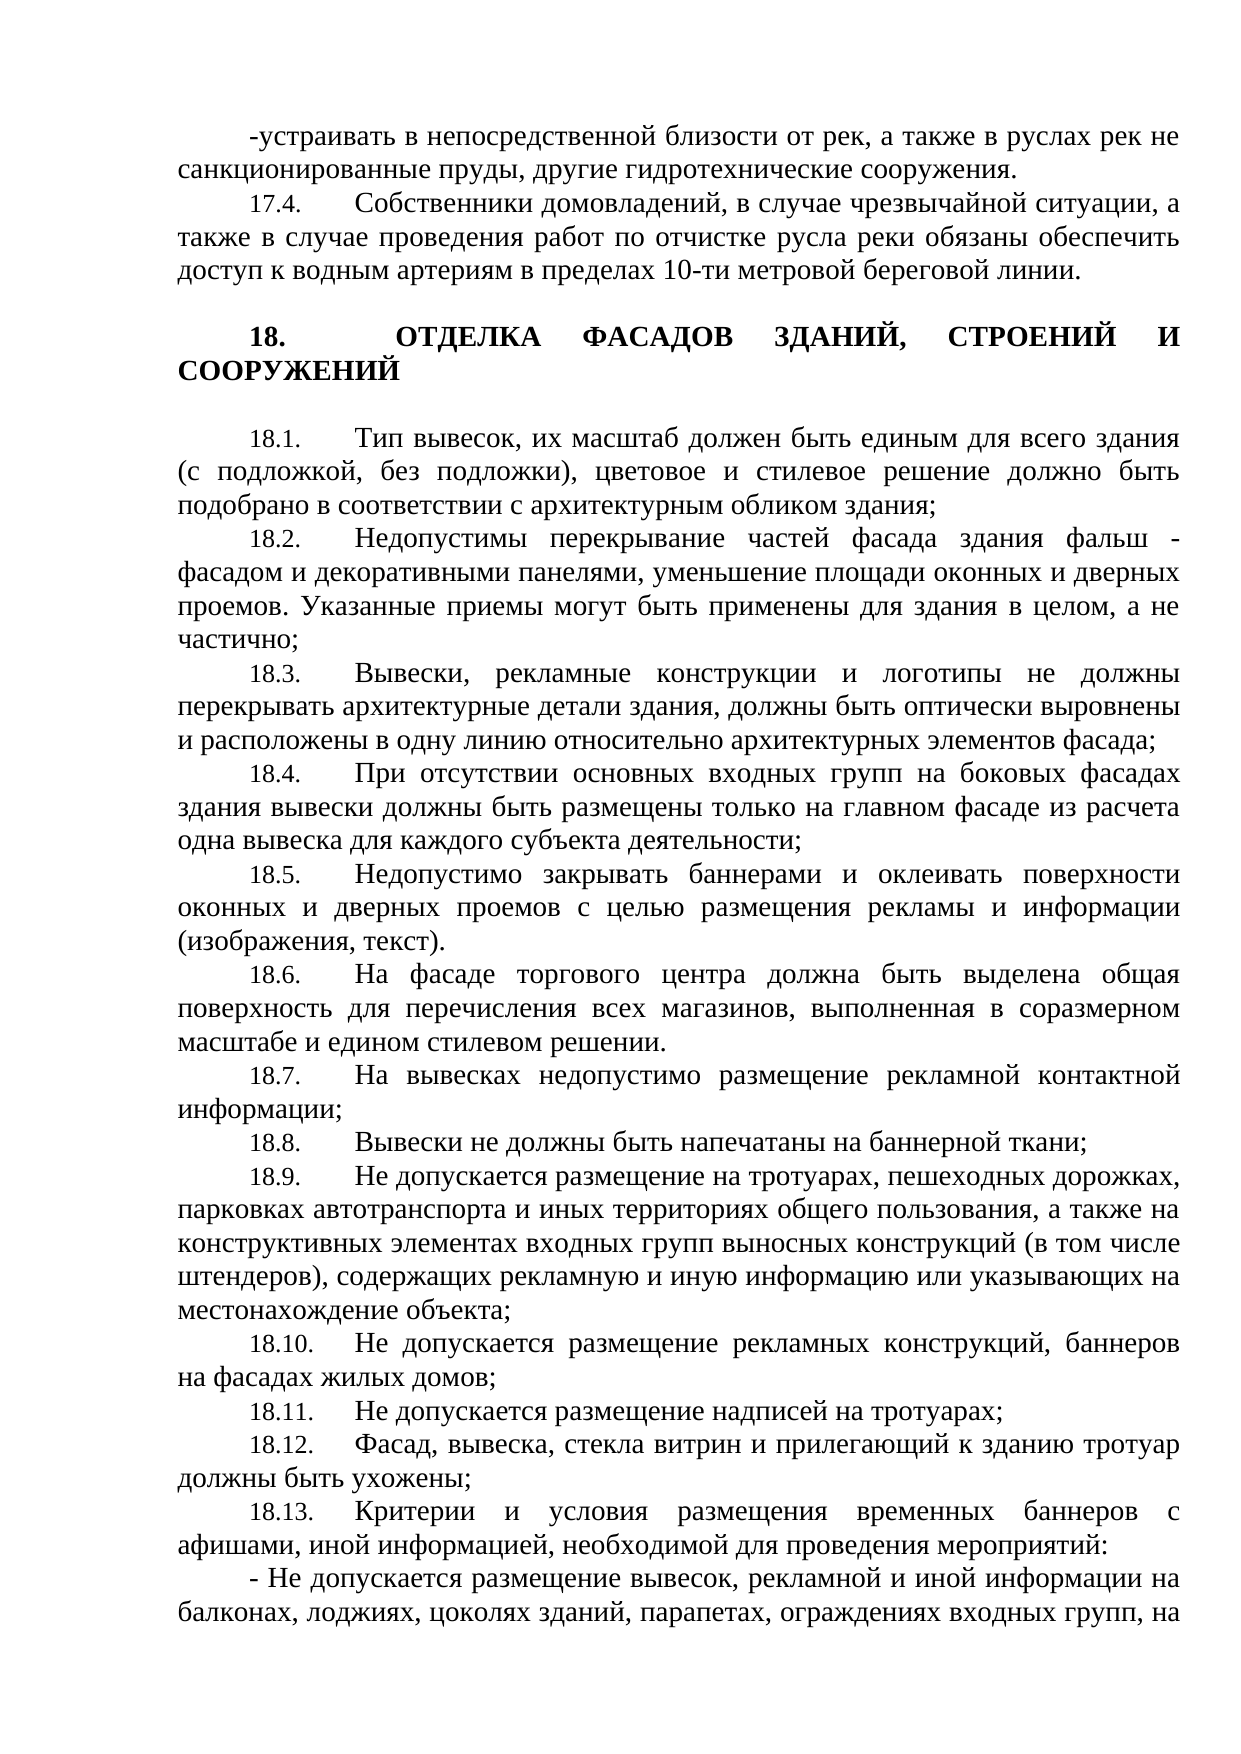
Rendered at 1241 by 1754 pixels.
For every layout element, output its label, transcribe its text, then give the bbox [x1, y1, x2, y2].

list ОТДЕЛКА ФАСАДОВ ЗДАНИЙ, СТРОЕНИЙ И СООРУЖЕНИЙ [177, 319, 1181, 386]
list Не допускается размещение надписей на тротуарах; [177, 1393, 1181, 1426]
list При отсутствии основных входных групп на боковых фасадах здания вывески должны быть размещены только на главном фасаде из расчета одна вывеска для каждого субъекта деятельности; [177, 755, 1181, 856]
list На вывесках недопустимо размещение рекламной контактной информации; [177, 1057, 1181, 1124]
list Не допускается размещение рекламных конструкций, баннеров на фасадах жилых домов; [177, 1326, 1181, 1393]
list Критерии и условия размещения временных баннеров с афишами, иной информацией, необходимой для проведения мероприятий: [177, 1493, 1181, 1560]
text -устраивать в непосредственной близости от рек, а также в руслах рек не санкционированные пруды, другие гидротехнические сооружения. [177, 118, 1181, 185]
list Тип вывесок, их масштаб должен быть единым для всего здания (с подложкой, без подложки), цветовое и стилевое решение должно быть подобрано в соответствии с архитектурным обликом здания; [177, 420, 1181, 521]
list Фасад, вывеска, стекла витрин и прилегающий к зданию тротуар должны быть ухожены; [177, 1426, 1181, 1493]
list Вывески не должны быть напечатаны на баннерной ткани; [177, 1124, 1181, 1158]
list Вывески, рекламные конструкции и логотипы не должны перекрывать архитектурные детали здания, должны быть оптически выровнены и расположены в одну линию относительно архитектурных элементов фасада; [177, 655, 1181, 755]
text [177, 1560, 1181, 1627]
list Собственники домовладений, в случае чрезвычайной ситуации, а также в случае проведения работ по отчистке русла реки обязаны обеспечить доступ к водным артериям в пределах 10-ти метровой береговой линии. [177, 185, 1181, 286]
list Недопустимо закрывать баннерами и оклеивать поверхности оконных и дверных проемов с целью размещения рекламы и информации (изображения, текст). [177, 856, 1181, 957]
list На фасаде торгового центра должна быть выделена общая поверхность для перечисления всех магазинов, выполненная в соразмерном масштабе и едином стилевом решении. [177, 957, 1181, 1057]
list Недопустимы перекрывание частей фасада здания фальш - фасадом и декоративными панелями, уменьшение площади оконных и дверных проемов. Указанные приемы могут быть применены для здания в целом, а не частично; [177, 521, 1181, 655]
list Не допускается размещение на тротуарах, пешеходных дорожках, парковках автотранспорта и иных территориях общего пользования, а также на конструктивных элементах входных групп выносных конструкций (в том числе штендеров), содержащих рекламную и иную информацию или указывающих на местонахождение объекта; [177, 1158, 1181, 1326]
